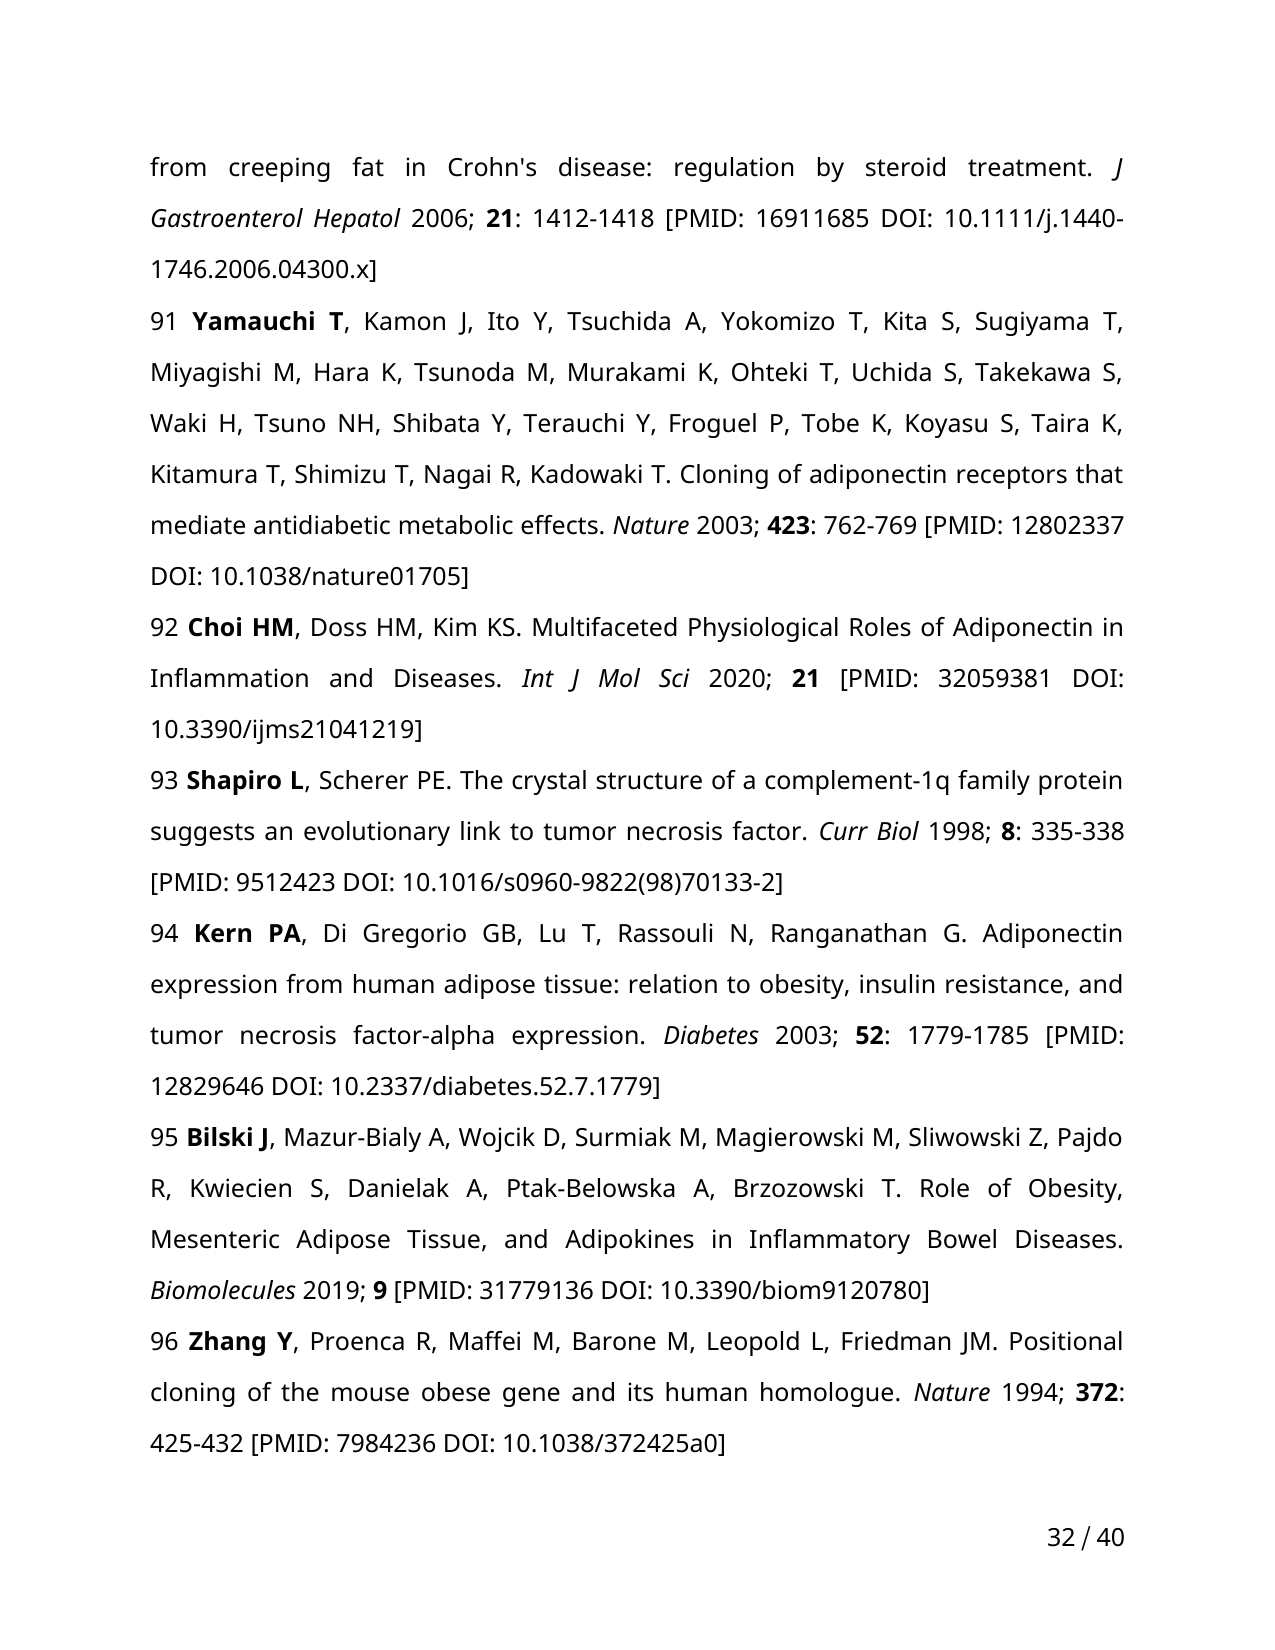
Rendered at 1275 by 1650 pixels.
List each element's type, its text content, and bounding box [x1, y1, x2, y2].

text 96 Zhang Y, Proenca R, Maffei M, Barone M, Leopold L, Friedman JM. Positional cloning of the mouse obese gene and its human homologue. Nature 1994; 372: 425-432 [PMID: 7984236 DOI: 10.1038/372425a0] [150, 1324, 1125, 1460]
text 91 Yamauchi T, Kamon J, Ito Y, Tsuchida A, Yokomizo T, Kita S, Sugiyama T, Miyagishi M, Hara K, Tsunoda M, Murakami K, Ohteki T, Uchida S, Takekawa S, Waki H, Tsuno NH, Shibata Y, Terauchi Y, Froguel P, Tobe K, Koyasu S, Taira K, Kitamura T, Shimizu T, Nagai R, Kadowaki T. Cloning of adiponectin receptors that mediate antidiabetic metabolic effects. Nature 2003; 423: 762-769 [PMID: 12802337 DOI: 10.1038/nature01705] [150, 303, 1125, 592]
text 94 Kern PA, Di Gregorio GB, Lu T, Rassouli N, Ranganathan G. Adiponectin expression from human adipose tissue: relation to obesity, insulin resistance, and tumor necrosis factor-alpha expression. Diabetes 2003; 52: 1779-1785 [PMID: 12829646 DOI: 10.2337/diabetes.52.7.1779] [150, 916, 1125, 1103]
text 93 Shapiro L, Scherer PE. The crystal structure of a complement-1q family protein suggests an evolutionary link to tumor necrosis factor. Curr Biol 1998; 8: 335-338 [PMID: 9512423 DOI: 10.1016/s0960-9822(98)70133-2] [150, 762, 1125, 899]
text 92 Choi HM, Doss HM, Kim KS. Multifaceted Physiological Roles of Adiponectin in Inflammation and Diseases. Int J Mol Sci 2020; 21 [PMID: 32059381 DOI: 10.3390/ijms21041219] [150, 609, 1125, 746]
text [150, 150, 1125, 286]
text 95 Bilski J, Mazur-Bialy A, Wojcik D, Surmiak M, Magierowski M, Sliwowski Z, Pajdo R, Kwiecien S, Danielak A, Ptak-Belowska A, Brzozowski T. Role of Obesity, Mesenteric Adipose Tissue, and Adipokines in Inflammatory Bowel Diseases. Biomolecules 2019; 9 [PMID: 31779136 DOI: 10.3390/biom9120780] [150, 1120, 1125, 1307]
